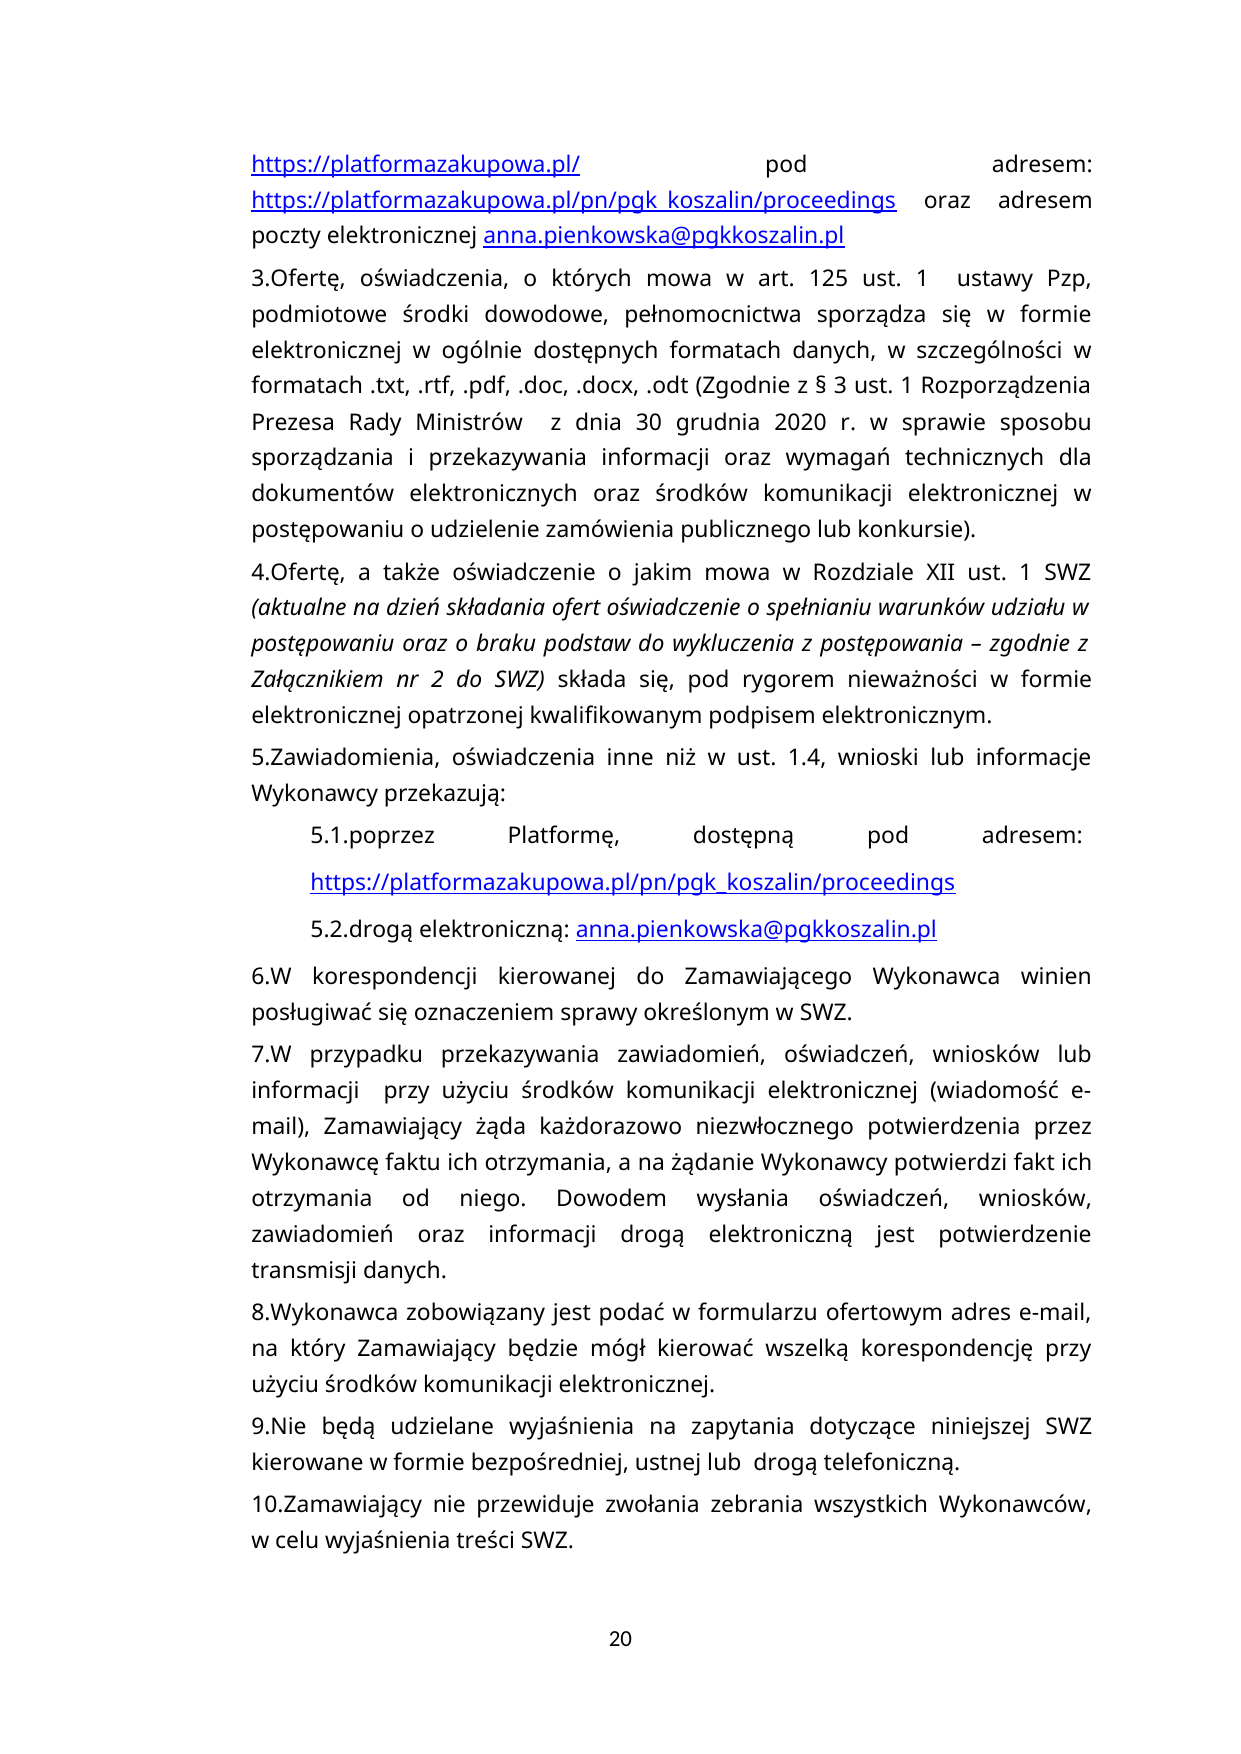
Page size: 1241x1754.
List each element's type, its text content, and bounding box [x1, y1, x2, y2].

text 9.Nie będą udzielane wyjaśnienia na zapytania dotyczące niniejszej SWZ kierowane w formie bezpośredniej, ustnej lub drogą telefoniczną. [251, 1482, 1093, 1549]
text 4.Ofertę, a także oświadczenie o jakim mowa w Rozdziale XII ust. 1 SWZ (aktualne na dzień składania ofert oświadczenie o spełnianiu warunków udziału w postępowaniu oraz o braku podstaw do wykluczenia z postępowania – zgodnie z Załącznikiem nr 2 do SWZ) składa się, pod rygorem nieważności w formie elektronicznej opatrzonej kwalifikowanym podpisem elektronicznym. [251, 627, 1093, 802]
text 5.Zawiadomienia, oświadczenia inne niż w ust. 1.4, wnioski lub informacje Wykonawcy przekazują: [251, 813, 1093, 880]
text 7.W przypadku przekazywania zawiadomień, oświadczeń, wniosków lub informacji przy użyciu środków komunikacji elektronicznej (wiadomość e-mail), Zamawiający żąda każdorazowo niezwłocznego potwierdzenia przez Wykonawcę faktu ich otrzymania, a na żądanie Wykonawcy potwierdzi fakt ich otrzymania od niego. Dowodem wysłania oświadczeń, wniosków, zawiadomień oraz informacji drogą elektroniczną jest potwierdzenie transmisji danych. [251, 1110, 1093, 1357]
text 2.W postępowaniu o udzielenie zamówienia komunikacja między Zamawiającym a Wykonawcami odbywa się za pośrednictwem https://platformazakupowa.pl/ pod adresem: https://platformazakupowa.pl/pn/pgk_koszalin/proceedings oraz adresem poczty elektronicznej anna.pienkowska@pgkkoszalin.pl [251, 148, 1093, 323]
text 8.Wykonawca zobowiązany jest podać w formularzu ofertowym adres e-mail, na który Zamawiający będzie mógł kierować wszelką korespondencję przy użyciu środków komunikacji elektronicznej. [251, 1368, 1093, 1471]
text 5.1.poprzez Platformę, dostępną pod adresem: https://platformazakupowa.pl/pn/pgk_koszalin/proceedings [310, 891, 1083, 969]
text 6.W korespondencji kierowanej do Zamawiającego Wykonawca winien posługiwać się oznaczeniem sprawy określonym w SWZ. [251, 1032, 1093, 1099]
text 3.Ofertę, oświadczenia, o których mowa w art. 125 ust. 1 ustawy Pzp, podmiotowe środki dowodowe, pełnomocnictwa sporządza się w formie elektronicznej w ogólnie dostępnych formatach danych, w szczególności w formatach .txt, .rtf, .pdf, .doc, .docx, .odt (Zgodnie z § 3 ust. 1 Rozporządzenia Prezesa Rady Ministrów z dnia 30 grudnia 2020 r. w sprawie sposobu sporządzania i przekazywania informacji oraz wymagań technicznych dla dokumentów elektronicznych oraz środków komunikacji elektronicznej w postępowaniu o udzielenie zamówienia publicznego lub konkursie). [251, 333, 1093, 616]
text 5.2.drogą elektroniczną: anna.pienkowska@pgkkoszalin.pl [310, 985, 1083, 1016]
